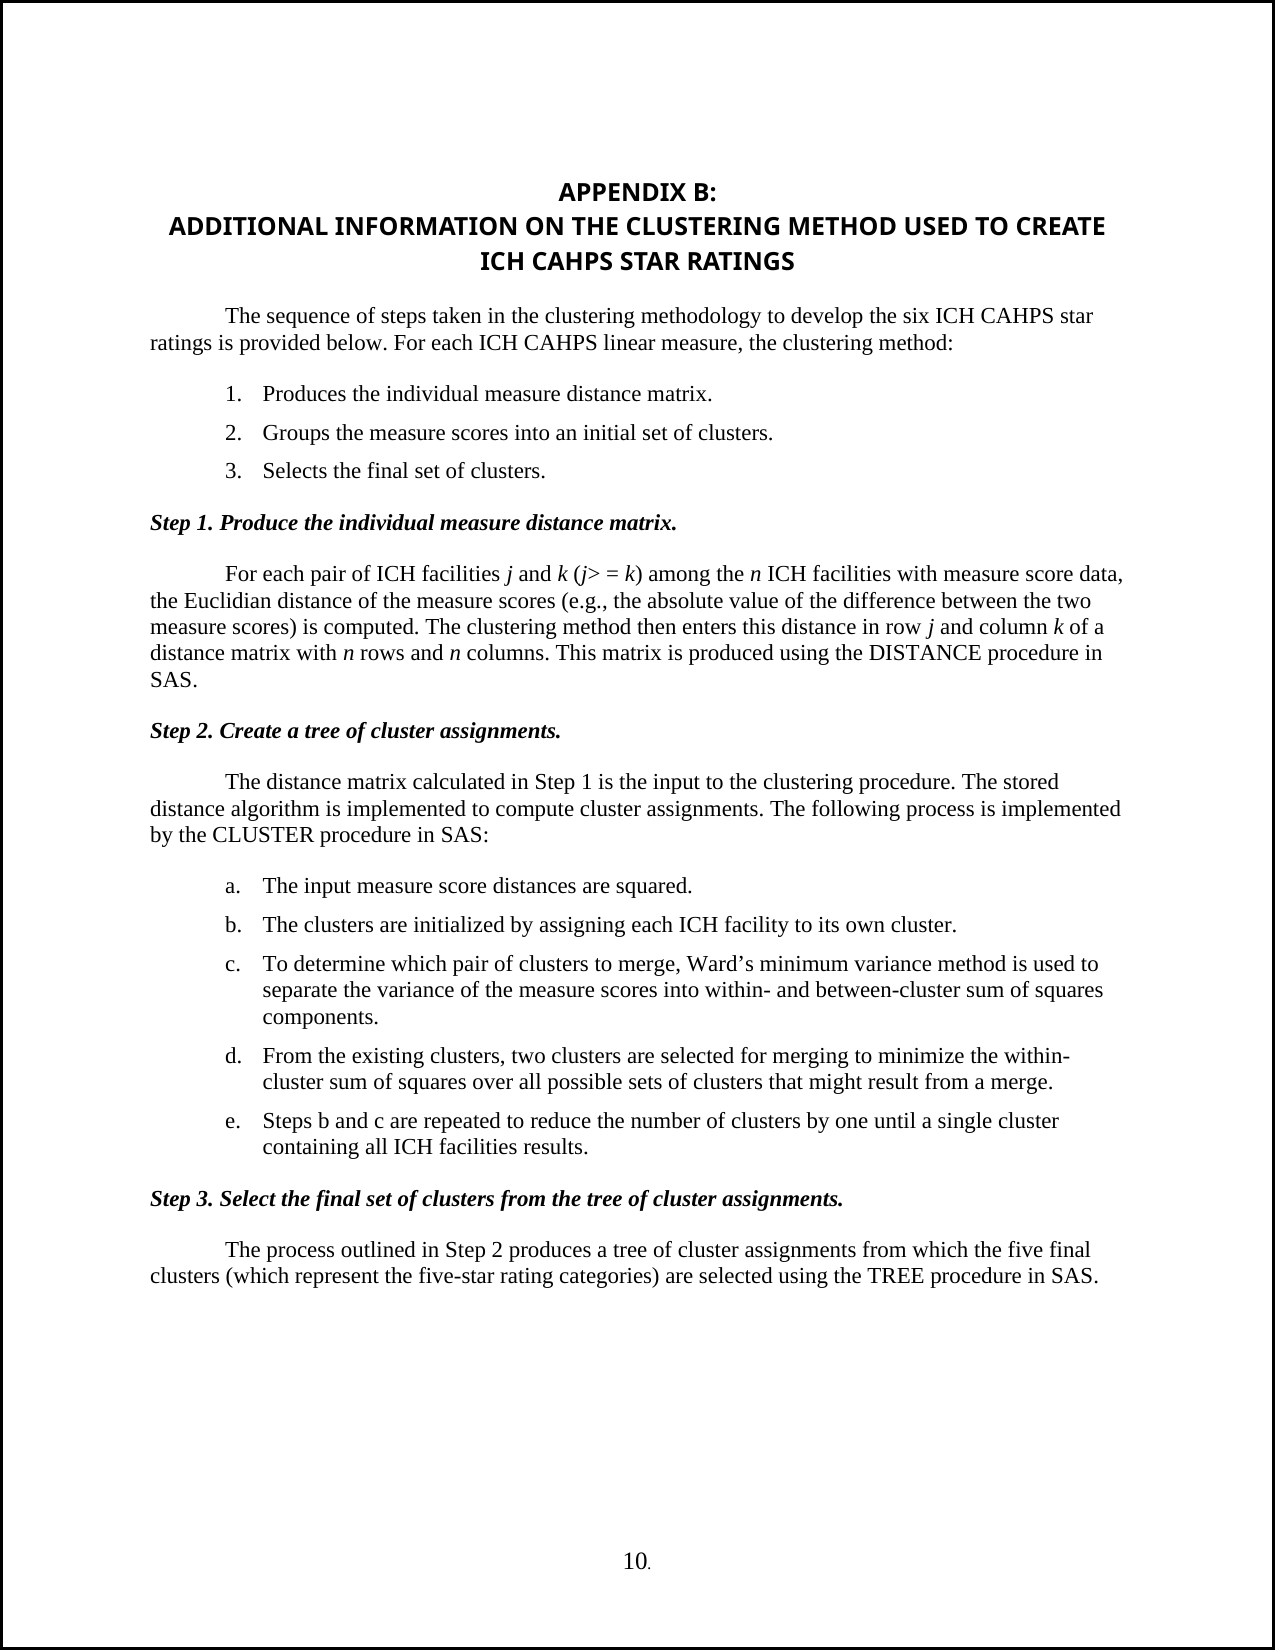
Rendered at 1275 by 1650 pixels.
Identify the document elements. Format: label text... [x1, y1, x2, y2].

text e. Steps b and c are repeated to reduce the number of clusters by one until a single cluster containing all ICH facilities results. [225, 1107, 1125, 1160]
subtitle Appendix B: Additional Information on the Clustering Method Used to Create ICH CAHPS Star Ratings [150, 175, 1125, 277]
text The distance matrix calculated in Step 1 is the input to the clustering procedure. The stored distance algorithm is implemented to compute cluster assignments. The following process is implemented by the CLUSTER procedure in SAS: [150, 768, 1125, 847]
text The sequence of steps taken in the clustering methodology to develop the six ICH CAHPS star ratings is provided below. For each ICH CAHPS linear measure, the clustering method: [150, 302, 1125, 355]
text 3. Selects the final set of clusters. [225, 458, 1125, 484]
text d. From the existing clusters, two clusters are selected for merging to minimize the within-cluster sum of squares over all possible sets of clusters that might result from a merge. [225, 1042, 1125, 1094]
text For each pair of ICH facilities j and k (j> = k) among the n ICH facilities with measure score data, the Euclidian distance of the measure scores (e.g., the absolute value of the difference between the two measure scores) is computed. The clustering method then enters this distance in row j and column k of a distance matrix with n rows and n columns. This matrix is produced using the DISTANCE procedure in SAS. [150, 560, 1125, 692]
text a. The input measure score distances are squared. [225, 872, 1125, 899]
text The process outlined in Step 2 produces a tree of cluster assignments from which the five final clusters (which represent the five-star rating categories) are selected using the TREE procedure in SAS. [150, 1236, 1125, 1289]
text c. To determine which pair of clusters to merge, Ward’s minimum variance method is used to separate the variance of the measure scores into within- and between-cluster sum of squares components. [225, 950, 1125, 1029]
text 1. Produces the individual measure distance matrix. [225, 380, 1125, 406]
subtitle Step 1. Produce the individual measure distance matrix. [150, 509, 1125, 535]
subtitle Step 3. Select the final set of clusters from the tree of cluster assignments. [150, 1185, 1125, 1211]
text 2. Groups the measure scores into an initial set of clusters. [225, 419, 1125, 445]
text b. The clusters are initialized by assigning each ICH facility to its own cluster. [225, 911, 1125, 938]
subtitle Step 2. Create a tree of cluster assignments. [150, 717, 1125, 743]
